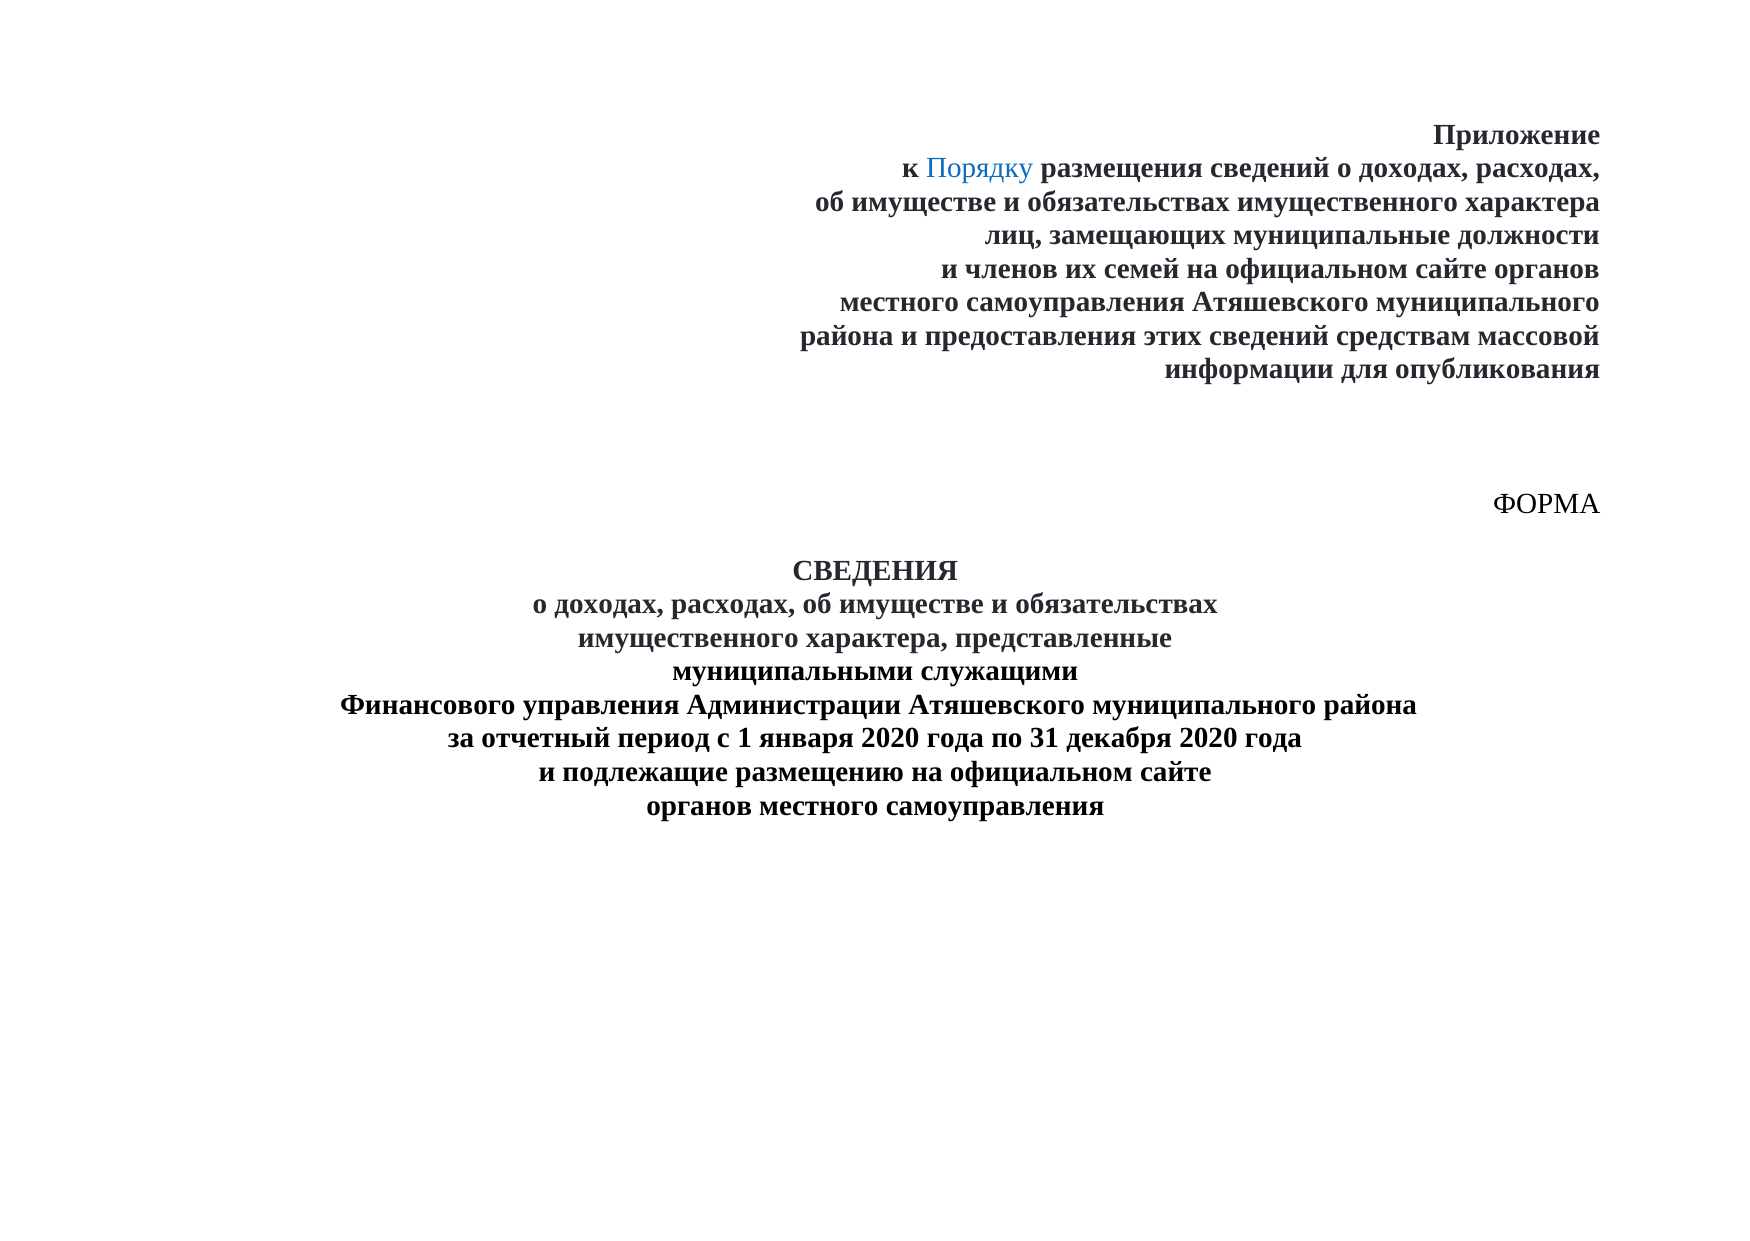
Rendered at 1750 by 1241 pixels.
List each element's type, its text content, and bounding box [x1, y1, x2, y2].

text за отчетный период с 1 января 2020 года по 31 декабря 2020 года [150, 721, 1600, 754]
text Приложение к Порядку размещения сведений о доходах, расходах, об имуществе и обязательствах имущественного характера лиц, замещающих муниципальные должности [150, 117, 1600, 251]
text СВЕДЕНИЯ [150, 553, 1600, 586]
text о доходах, расходах, об имуществе и обязательствах [150, 586, 1600, 620]
text органов местного самоуправления [150, 788, 1600, 821]
text имущественного характера, представленные [150, 620, 1600, 653]
text и членов их семей на официальном сайте органов местного самоуправления Атяшевского муниципального района и предоставления этих сведений средствам массовой информации для опубликования [150, 251, 1600, 385]
text ФОРМА [150, 486, 1600, 519]
text и подлежащие размещению на официальном сайте [150, 754, 1600, 788]
text муниципальными служащими [150, 653, 1600, 687]
text Финансового управления Администрации Атяшевского муниципального района [150, 687, 1600, 721]
